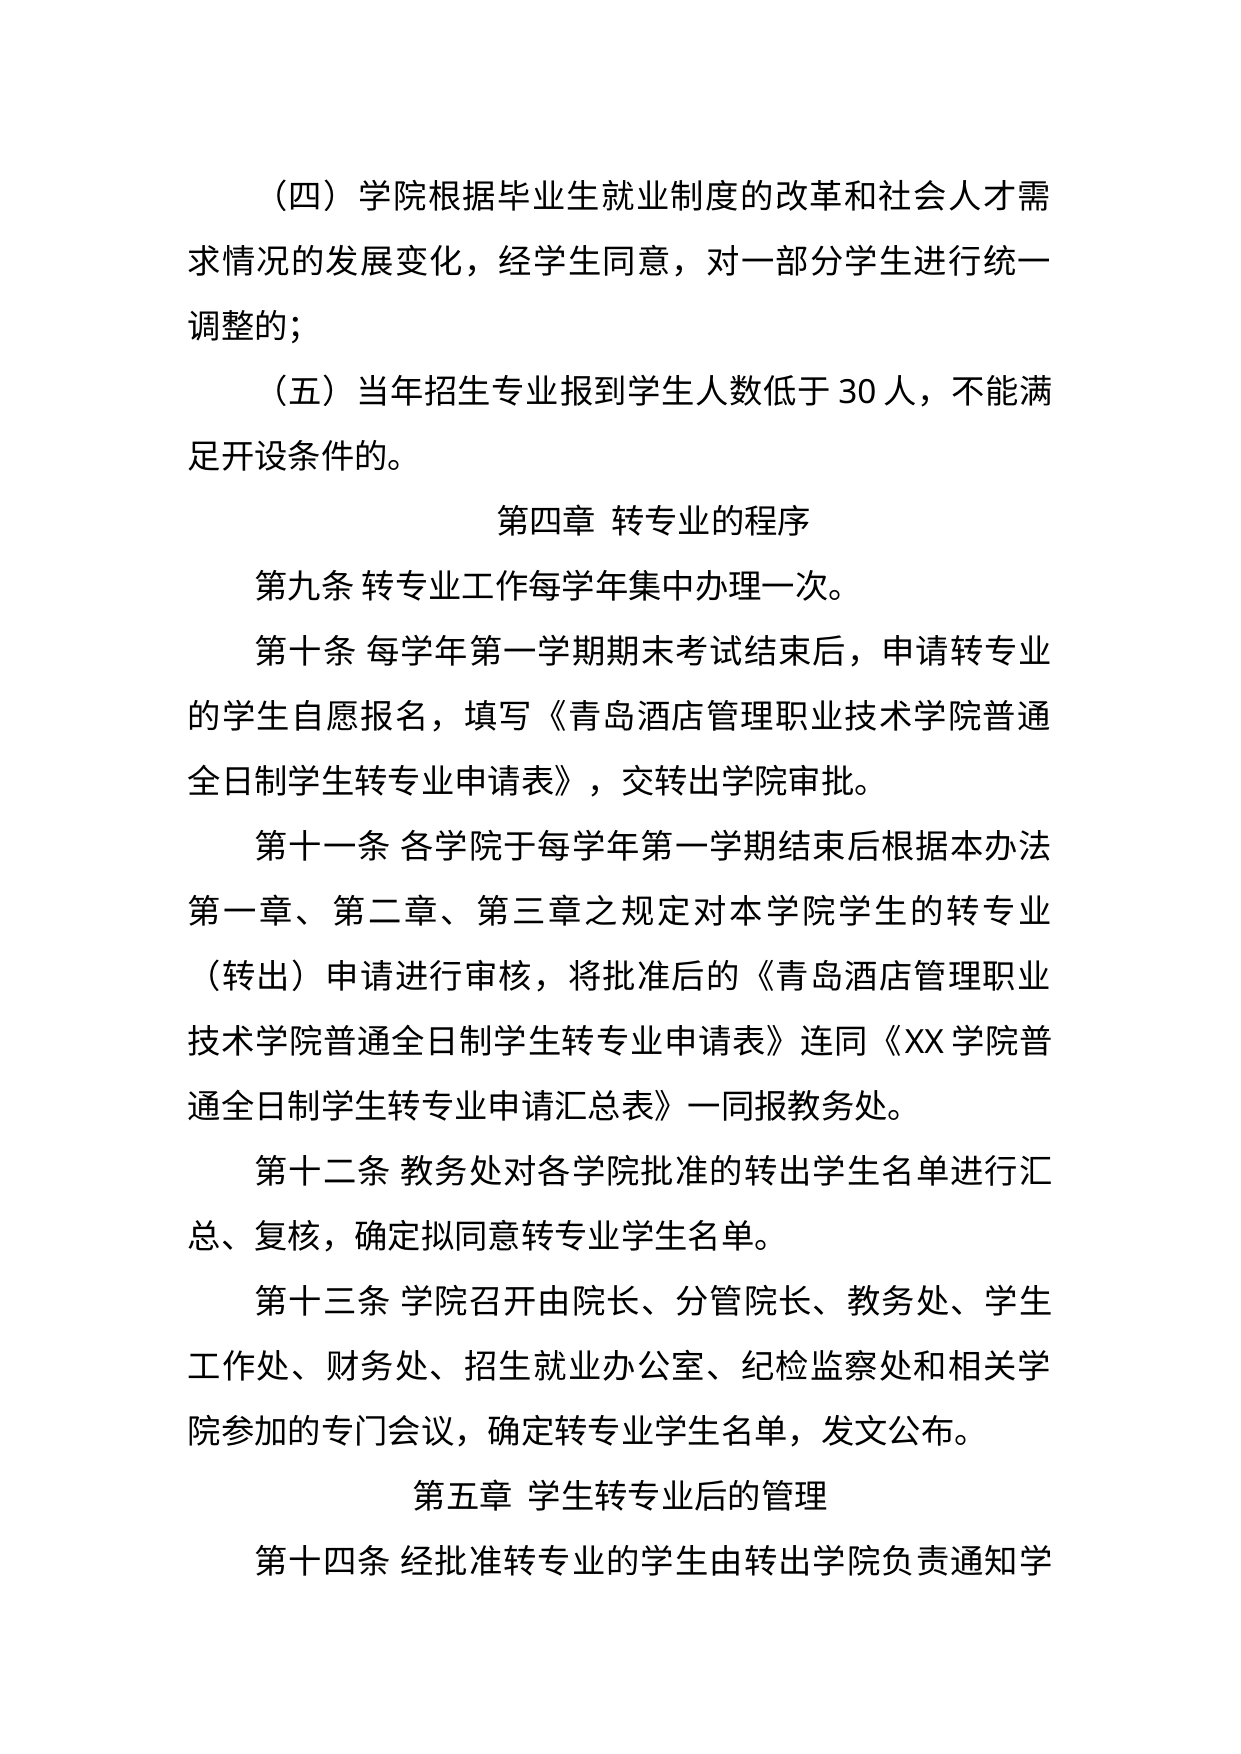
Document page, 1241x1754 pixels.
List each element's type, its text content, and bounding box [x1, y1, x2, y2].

text 第四章 转专业的程序 [187, 487, 1053, 552]
text （四）学院根据毕业生就业制度的改革和社会人才需求情况的发展变化，经学生同意，对一部分学生进行统一调整的； [187, 162, 1053, 357]
text 第十三条 学院召开由院长、分管院长、教务处、学生工作处、财务处、招生就业办公室、纪检监察处和相关学院参加的专门会议，确定转专业学生名单，发文公布。 [187, 1267, 1053, 1462]
text 第十条 每学年第一学期期末考试结束后，申请转专业的学生自愿报名，填写《青岛酒店管理职业技术学院普通全日制学生转专业申请表》，交转出学院审批。 [187, 617, 1053, 812]
text （五）当年招生专业报到学生人数低于30人，不能满足开设条件的。 [187, 357, 1053, 487]
text 第十一条 各学院于每学年第一学期结束后根据本办法第一章、第二章、第三章之规定对本学院学生的转专业（转出）申请进行审核，将批准后的《青岛酒店管理职业技术学院普通全日制学生转专业申请表》连同《XX学院普通全日制学生转专业申请汇总表》一同报教务处。 [187, 812, 1053, 1137]
text 第九条 转专业工作每学年集中办理一次。 [187, 552, 1053, 617]
text 第十二条 教务处对各学院批准的转出学生名单进行汇总、复核，确定拟同意转专业学生名单。 [187, 1137, 1053, 1267]
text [187, 1527, 1053, 1592]
text 第五章 学生转专业后的管理 [187, 1462, 1053, 1527]
